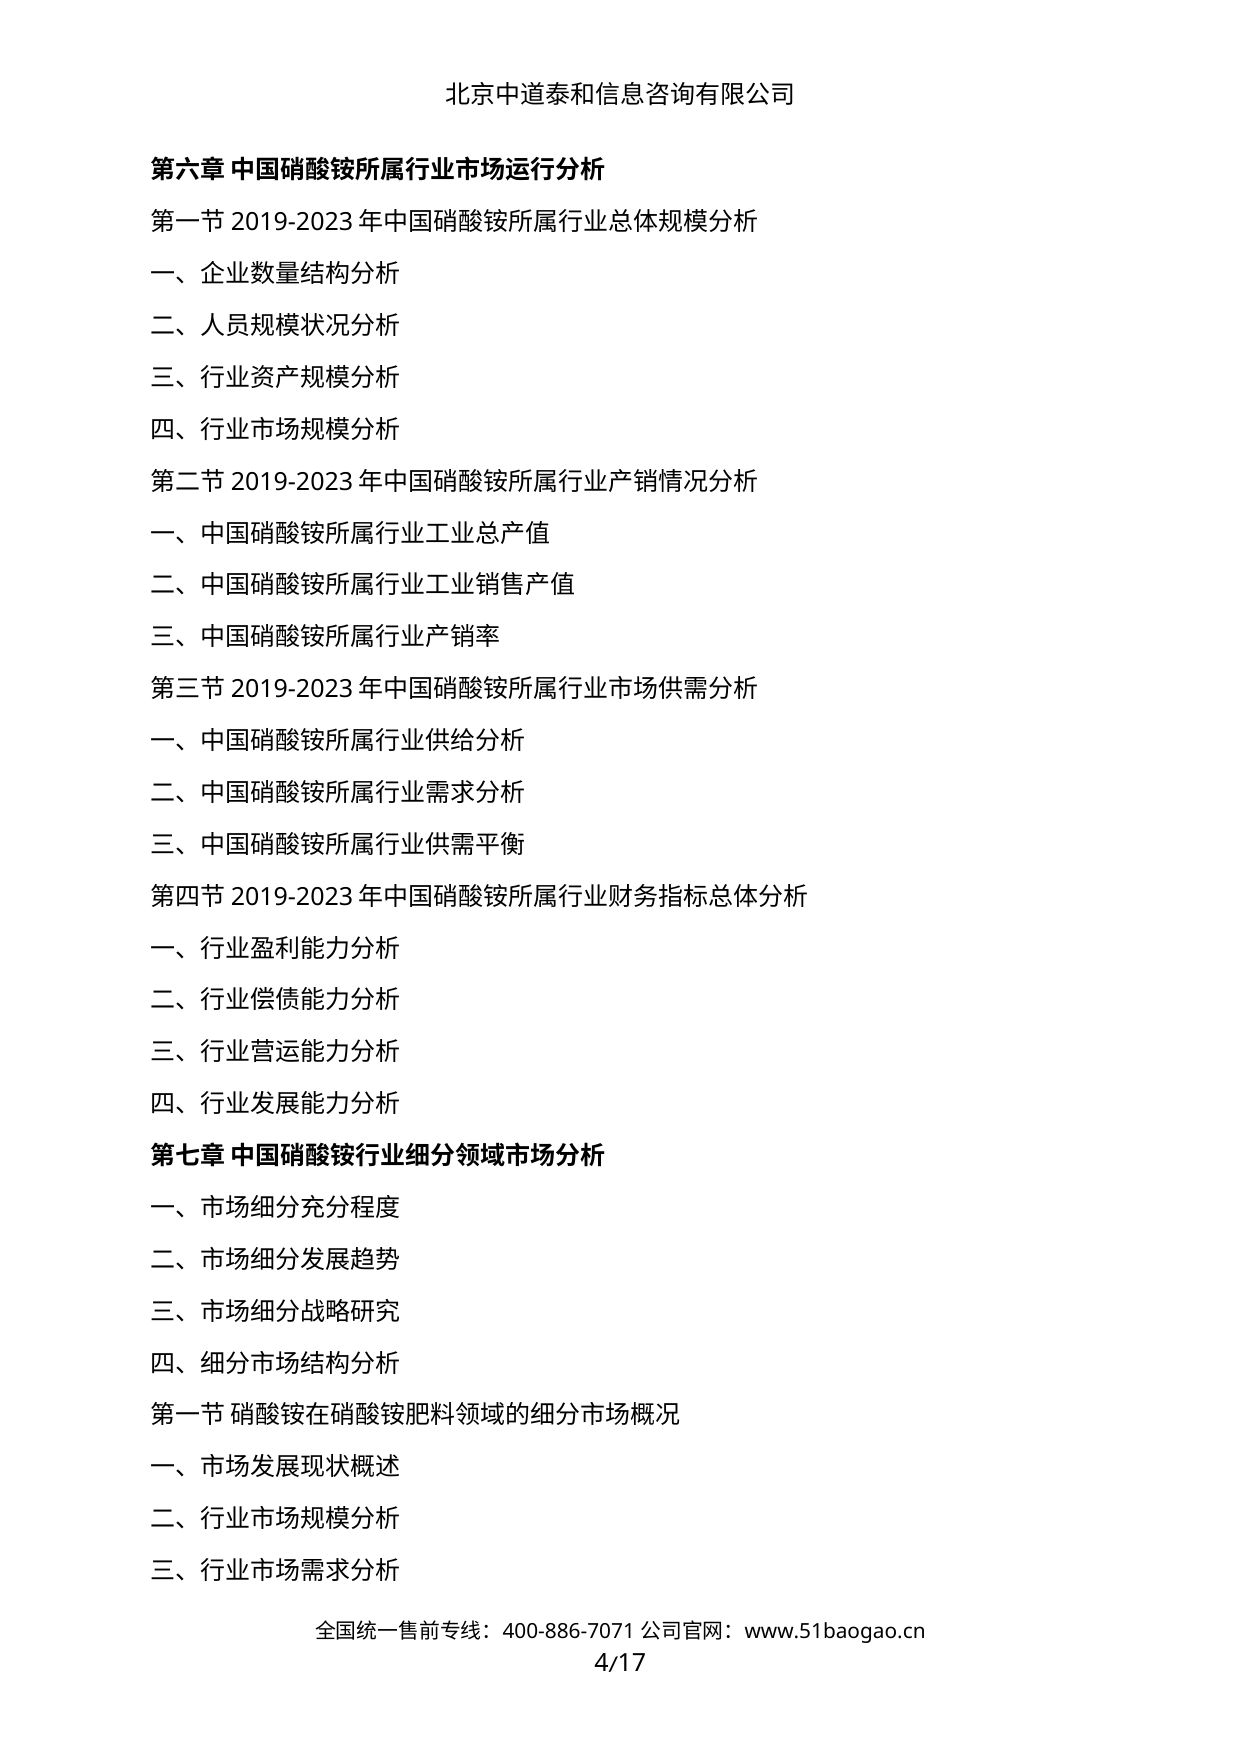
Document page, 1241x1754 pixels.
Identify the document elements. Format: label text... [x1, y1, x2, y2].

text 第一节 2019-2023年中国硝酸铵所属行业总体规模分析 [150, 202, 1090, 238]
text 第一节 硝酸铵在硝酸铵肥料领域的细分市场概况 [150, 1395, 1090, 1431]
text 一、中国硝酸铵所属行业供给分析 [150, 721, 1090, 757]
text 二、行业偿债能力分析 [150, 980, 1090, 1016]
text 三、行业市场需求分析 [150, 1551, 1090, 1587]
text 第三节 2019-2023年中国硝酸铵所属行业市场供需分析 [150, 669, 1090, 705]
text 三、市场细分战略研究 [150, 1291, 1090, 1327]
text 一、行业盈利能力分析 [150, 928, 1090, 964]
text 一、企业数量结构分析 [150, 254, 1090, 290]
text 二、中国硝酸铵所属行业需求分析 [150, 772, 1090, 809]
text 四、细分市场结构分析 [150, 1343, 1090, 1379]
text 一、中国硝酸铵所属行业工业总产值 [150, 513, 1090, 549]
text 第二节 2019-2023年中国硝酸铵所属行业产销情况分析 [150, 461, 1090, 497]
text 二、人员规模状况分析 [150, 306, 1090, 342]
text 四、行业发展能力分析 [150, 1084, 1090, 1120]
text 二、行业市场规模分析 [150, 1499, 1090, 1535]
text 一、市场发展现状概述 [150, 1447, 1090, 1483]
text 一、市场细分充分程度 [150, 1187, 1090, 1224]
text 三、中国硝酸铵所属行业产销率 [150, 617, 1090, 653]
text 二、中国硝酸铵所属行业工业销售产值 [150, 565, 1090, 601]
text 第六章 中国硝酸铵所属行业市场运行分析 [150, 150, 1090, 186]
text 三、行业资产规模分析 [150, 357, 1090, 394]
text 第四节 2019-2023年中国硝酸铵所属行业财务指标总体分析 [150, 876, 1090, 912]
text 三、行业营运能力分析 [150, 1032, 1090, 1068]
text 二、市场细分发展趋势 [150, 1239, 1090, 1276]
text 三、中国硝酸铵所属行业供需平衡 [150, 824, 1090, 861]
text 四、行业市场规模分析 [150, 409, 1090, 446]
text 第七章 中国硝酸铵行业细分领域市场分析 [150, 1136, 1090, 1172]
